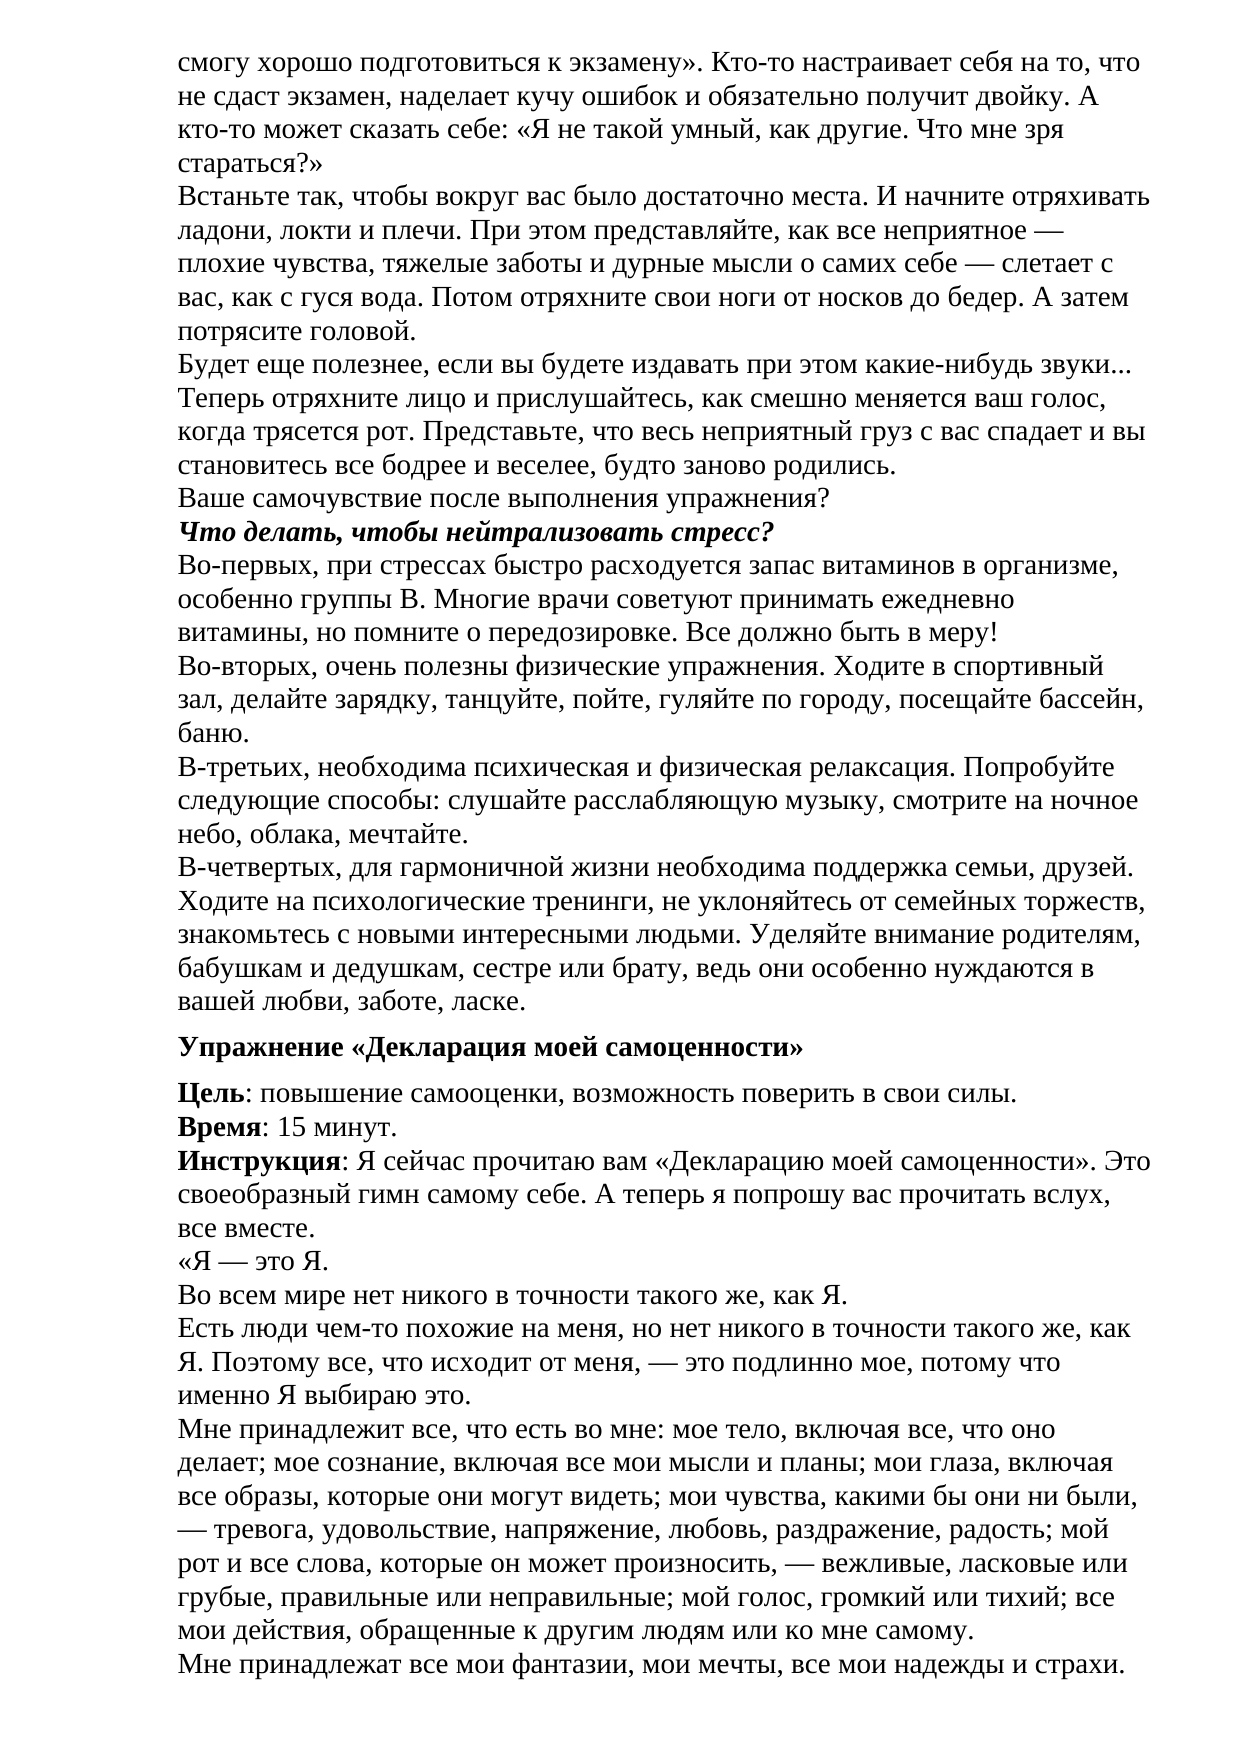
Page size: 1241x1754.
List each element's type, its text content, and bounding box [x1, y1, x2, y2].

text Что делать, чтобы нейтрализовать стресс? [177, 514, 1152, 547]
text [177, 1076, 1152, 1679]
text Упражнение «Декларация моей самоценности» [177, 1029, 1152, 1063]
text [177, 44, 1152, 514]
text Во-первых, при стрессах быстро расходуется запас витаминов в организме, особенно группы В. Многие врачи советуют принимать ежедневно витамины, но помните о передозировке. Все должно быть в меру! Во-вторых, очень полезны физические упражнения. Ходите в спортивный зал, делайте зарядку, танцуйте, пойте, гуляйте по городу, посещайте бассейн, баню. В-третьих, необходима психическая и физическая релаксация. Попробуйте следующие способы: слушайте расслабляющую музыку, смотрите на ночное небо, облака, мечтайте. В-четвертых, для гармоничной жизни необходима поддержка семьи, друзей. Ходите на психологические тренинги, не уклоняйтесь от семейных торжеств, знакомьтесь с новыми интересными людьми. Уделяйте внимание родителям, бабушкам и дедушкам, сестре или брату, ведь они особенно нуждаются в вашей любви, заботе, ласке. [177, 547, 1152, 1017]
